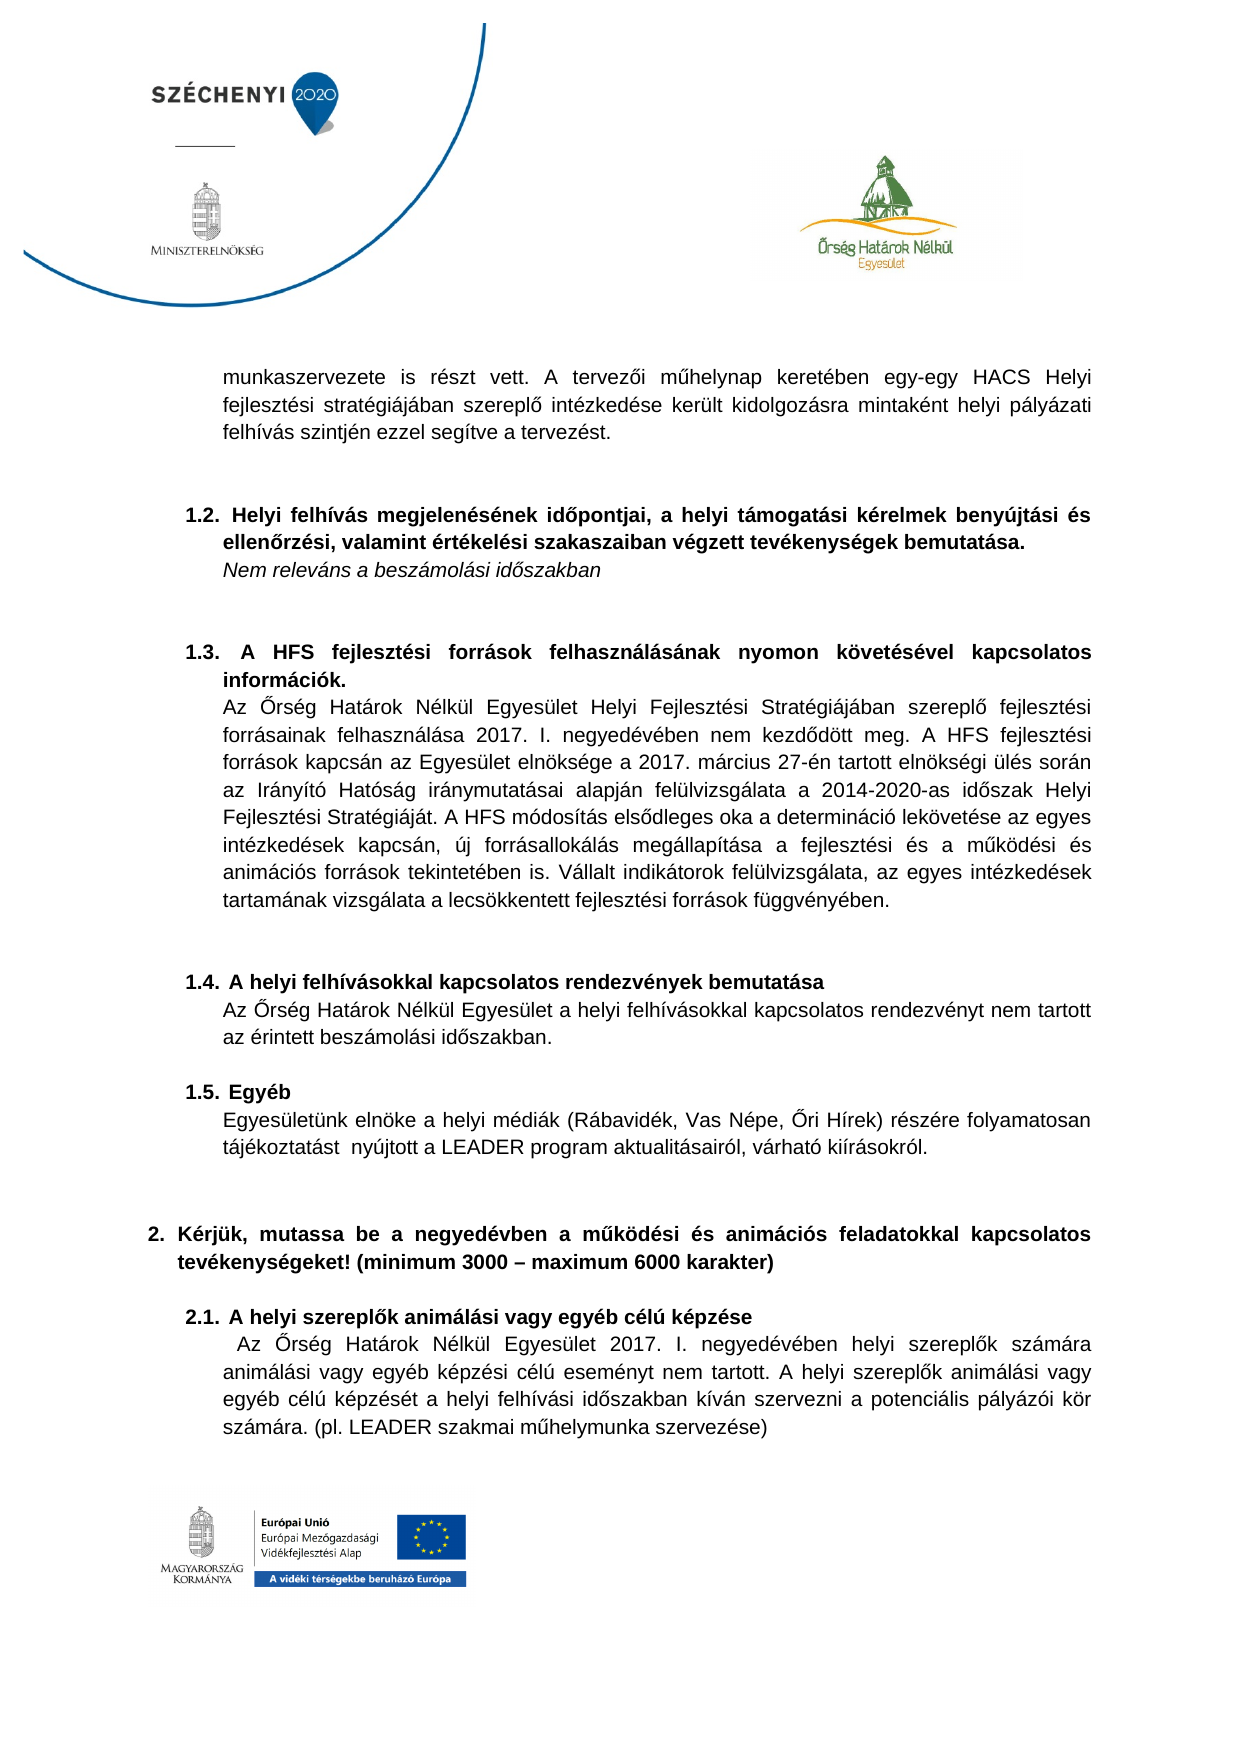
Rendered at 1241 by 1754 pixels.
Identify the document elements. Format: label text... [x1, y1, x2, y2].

picture [750, 149, 1023, 281]
list A helyi felhívásokkal kapcsolatos rendezvények bemutatása [185, 970, 1093, 994]
list Az Őrség Határok Nélkül Egyesület Helyi Fejlesztési Stratégiájában szereplő fejlesztési forrásainak felhasználása 2017. I. negyedévében nem kezdődött meg. A HFS fejlesztési források kapcsán az Egyesület elnöksége a 2017. március 27-én tartott elnökségi ülés során az Irányító Hatóság iránymutatásai alapján felülvizsgálata a 2014-2020-as időszak Helyi Fejlesztési Stratégiáját. A HFS módosítás elsődleges oka a determináció lekövetése az egyes intézkedések kapcsán, új forrásallokálás megállapítása a fejlesztési és a működési és animációs források tekintetében is. Vállalt indikátorok felülvizsgálata, az egyes intézkedések tartamának vizsgálata a lecsökkentett fejlesztési források függvényében. [223, 695, 1093, 911]
list Nem releváns a beszámolási időszakban [223, 557, 1093, 581]
list Az Őrség Határok Nélkül Egyesület a helyi felhívásokkal kapcsolatos rendezvényt nem tartott az érintett beszámolási időszakban. [223, 997, 1093, 1049]
list Helyi felhívás megjelenésének időpontjai, a helyi támogatási kérelmek benyújtási és ellenőrzési, valamint értékelési szakaszaiban végzett tevékenységek bemutatása. [185, 502, 1093, 554]
list Kérjük, mutassa be a negyedévben a működési és animációs feladatokkal kapcsolatos tevékenységeket! (minimum 3000 – maximum 6000 karakter) [148, 1222, 1093, 1273]
picture [147, 1485, 477, 1607]
list A helyi szereplők animálási vagy egyéb célú képzése [185, 1304, 1093, 1328]
list Egyéb [185, 1080, 1093, 1104]
picture [23, 23, 496, 319]
list Egyesületünk elnöke a helyi médiák (Rábavidék, Vas Népe, Őri Hírek) részére folyamatosan tájékoztatást nyújtott a LEADER program aktualitásairól, várható kiírásokról. [223, 1107, 1093, 1159]
list Az Őrség Határok Nélkül Egyesület 2017. I. negyedévében helyi szereplők számára animálási vagy egyéb képzési célú eseményt nem tartott. A helyi szereplők animálási vagy egyéb célú képzését a helyi felhívási időszakban kíván szervezni a potenciális pályázói kör számára. (pl. LEADER szakmai műhelymunka szervezése) [223, 1332, 1093, 1438]
list A HFS fejlesztési források felhasználásának nyomon követésével kapcsolatos információk. [185, 640, 1093, 691]
